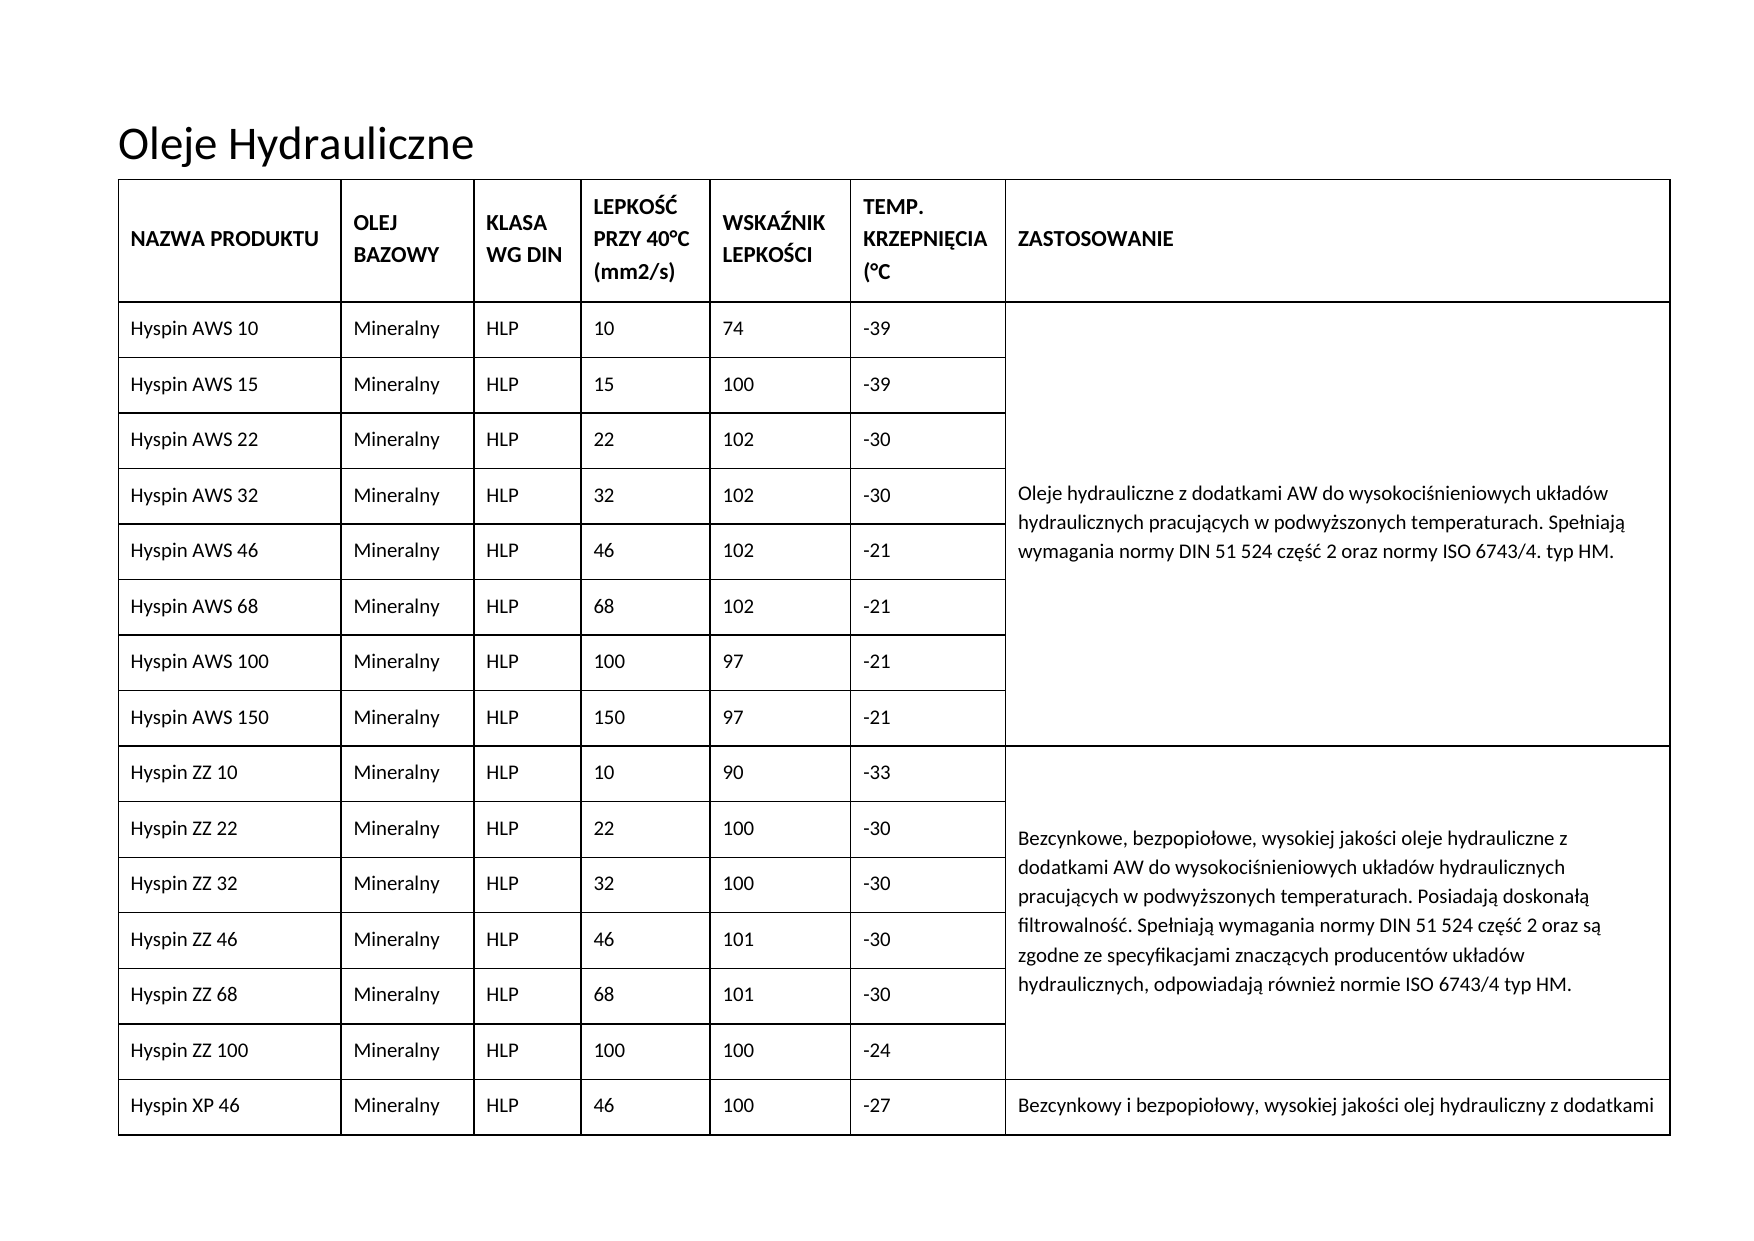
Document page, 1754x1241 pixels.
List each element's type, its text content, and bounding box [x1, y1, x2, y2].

table_cell 74 [711, 303, 850, 357]
table_cell -21 [851, 636, 1005, 690]
table_cell 46 [582, 525, 709, 579]
table_cell HLP [475, 969, 580, 1023]
table_cell 102 [711, 469, 850, 523]
table_cell Mineralny [342, 580, 473, 634]
table_cell 97 [711, 636, 850, 690]
table_cell Hyspin ZZ 68 [119, 969, 340, 1023]
table_cell Bezcynkowe, bezpopiołowe, wysokiej jakości oleje hydrauliczne z dodatkami AW do wysokociśnieniowych układów hydraulicznych pracujących w podwyższonych temperaturach. Posiadają doskonałą filtrowalność. Spełniają wymagania normy DIN 51 524 część 2 oraz są zgodne ze specyfikacjami znaczących producentów układów hydraulicznych, odpowiadają również normie ISO 6743/4 typ HM. [1006, 747, 1669, 1078]
table_cell 10 [582, 303, 709, 357]
table_cell 100 [711, 1080, 850, 1134]
table_cell HLP [475, 358, 580, 412]
table_cell 32 [582, 858, 709, 912]
table_header NAZWA PRODUKTU [119, 180, 340, 301]
table_cell 68 [582, 580, 709, 634]
table_cell -21 [851, 525, 1005, 579]
table_cell HLP [475, 747, 580, 801]
table_cell 100 [711, 858, 850, 912]
table_cell 102 [711, 580, 850, 634]
table_cell Mineralny [342, 969, 473, 1023]
table_header WSKAŹNIK LEPKOŚCI [711, 180, 850, 301]
table_cell 101 [711, 913, 850, 967]
table_cell Hyspin ZZ 46 [119, 913, 340, 967]
table_cell 15 [582, 358, 709, 412]
table_cell Hyspin AWS 32 [119, 469, 340, 523]
table_cell Mineralny [342, 469, 473, 523]
table_cell Mineralny [342, 1025, 473, 1078]
table_cell HLP [475, 414, 580, 468]
table_cell -30 [851, 469, 1005, 523]
table_cell Hyspin AWS 150 [119, 691, 340, 745]
table_cell Oleje hydrauliczne z dodatkami AW do wysokociśnieniowych układów hydraulicznych pracujących w podwyższonych temperaturach. Spełniają wymagania normy DIN 51 524 część 2 oraz normy ISO 6743/4. typ HM. [1006, 303, 1669, 745]
table_cell -39 [851, 303, 1005, 357]
table_cell 101 [711, 969, 850, 1023]
table_cell Mineralny [342, 414, 473, 468]
table_cell 100 [582, 636, 709, 690]
table_cell 150 [582, 691, 709, 745]
table_cell -21 [851, 580, 1005, 634]
table_cell HLP [475, 580, 580, 634]
table_cell HLP [475, 691, 580, 745]
table_cell 100 [711, 802, 850, 856]
table_cell 10 [582, 747, 709, 801]
table_header ZASTOSOWANIE [1006, 180, 1669, 301]
table_cell HLP [475, 303, 580, 357]
table_cell -33 [851, 747, 1005, 801]
table_cell -30 [851, 858, 1005, 912]
table_cell Mineralny [342, 802, 473, 856]
table_cell 22 [582, 802, 709, 856]
table_cell 68 [582, 969, 709, 1023]
table_cell Hyspin AWS 15 [119, 358, 340, 412]
table_cell HLP [475, 1025, 580, 1078]
table_cell Mineralny [342, 358, 473, 412]
table_cell 102 [711, 525, 850, 579]
table_cell -30 [851, 969, 1005, 1023]
table_cell Hyspin AWS 46 [119, 525, 340, 579]
table_cell Hyspin XP 46 [119, 1080, 340, 1134]
table_cell -24 [851, 1025, 1005, 1078]
table_cell Mineralny [342, 525, 473, 579]
table_cell Hyspin ZZ 32 [119, 858, 340, 912]
table_cell 102 [711, 414, 850, 468]
table_cell -27 [851, 1080, 1005, 1134]
table_cell Hyspin AWS 100 [119, 636, 340, 690]
table_cell Hyspin ZZ 22 [119, 802, 340, 856]
table_cell Hyspin ZZ 10 [119, 747, 340, 801]
table_cell 100 [711, 1025, 850, 1078]
table_header TEMP. KRZEPNIĘCIA (°C [851, 180, 1005, 301]
table_cell 46 [582, 1080, 709, 1134]
table_cell 97 [711, 691, 850, 745]
table_cell HLP [475, 469, 580, 523]
table_cell Mineralny [342, 747, 473, 801]
table_header OLEJ BAZOWY [342, 180, 473, 301]
table_cell Mineralny [342, 636, 473, 690]
table_cell 22 [582, 414, 709, 468]
table_cell HLP [475, 913, 580, 967]
table_cell HLP [475, 636, 580, 690]
table_cell Mineralny [342, 1080, 473, 1134]
table_cell HLP [475, 1080, 580, 1134]
table_cell -30 [851, 913, 1005, 967]
table_cell 100 [582, 1025, 709, 1078]
table_cell Mineralny [342, 858, 473, 912]
table_cell Mineralny [342, 303, 473, 357]
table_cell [1006, 1080, 1669, 1134]
table_cell HLP [475, 858, 580, 912]
table_cell -39 [851, 358, 1005, 412]
table_cell -30 [851, 414, 1005, 468]
table_cell HLP [475, 802, 580, 856]
table_cell Hyspin ZZ 100 [119, 1025, 340, 1078]
table_cell 32 [582, 469, 709, 523]
table_header KLASA WG DIN [475, 180, 580, 301]
table_cell Mineralny [342, 913, 473, 967]
table_cell 46 [582, 913, 709, 967]
table_cell Hyspin AWS 22 [119, 414, 340, 468]
table_cell Hyspin AWS 68 [119, 580, 340, 634]
table_cell HLP [475, 525, 580, 579]
table_header LEPKOŚĆ PRZY 40°C (mm2/s) [582, 180, 709, 301]
table_cell 100 [711, 358, 850, 412]
table_cell Hyspin AWS 10 [119, 303, 340, 357]
table_cell 90 [711, 747, 850, 801]
table_cell Mineralny [342, 691, 473, 745]
table_cell -30 [851, 802, 1005, 856]
table_cell -21 [851, 691, 1005, 745]
subtitle Oleje Hydrauliczne [118, 114, 1417, 171]
